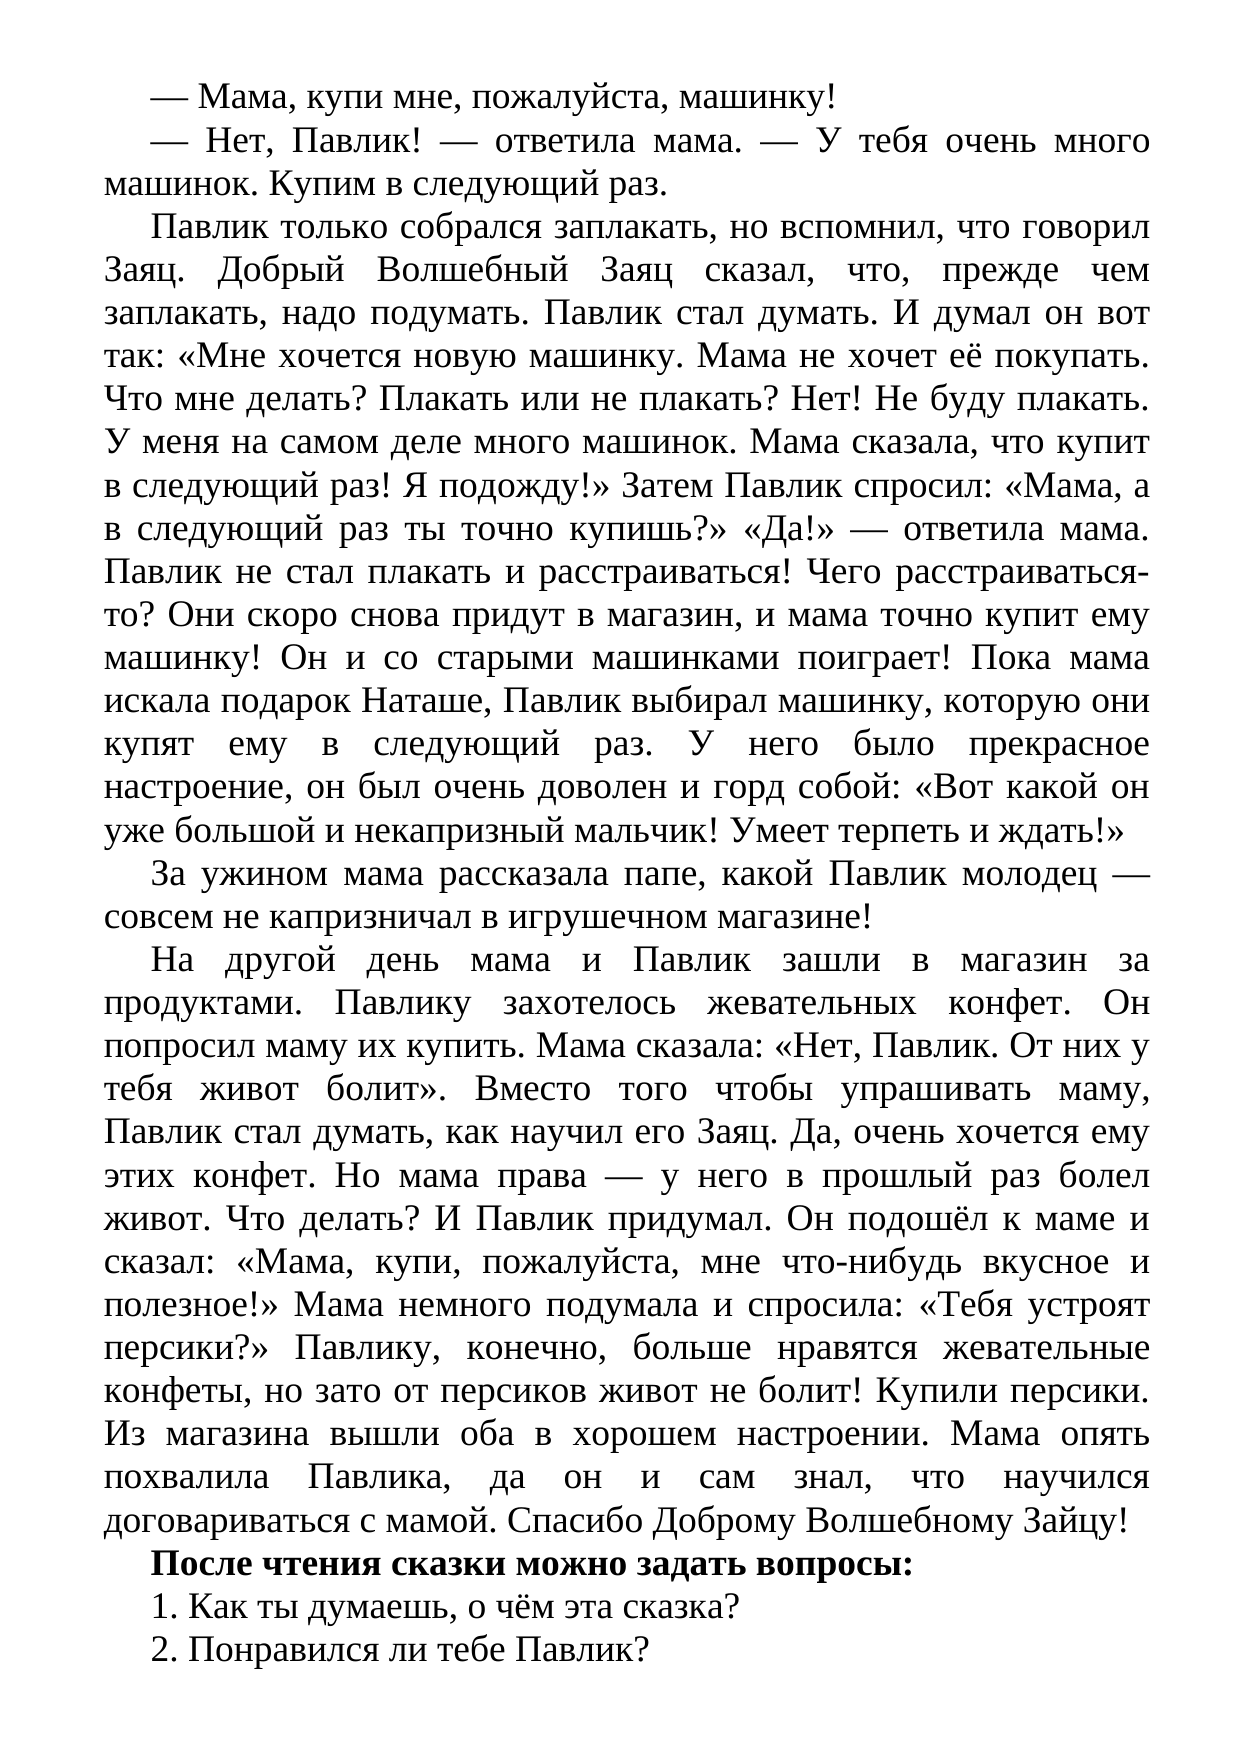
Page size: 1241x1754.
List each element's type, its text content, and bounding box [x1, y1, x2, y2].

text — Мама, купи мне, пожалуйста, машинку! [103, 74, 1152, 117]
text 1. Как ты думаешь, о чём эта сказка? [103, 1583, 1152, 1626]
text 2. Понравился ли тебе Павлик? [103, 1626, 1152, 1669]
text За ужином мама рассказала папе, какой Павлик молодец — совсем не капризничал в игрушечном магазине! [103, 850, 1152, 936]
text Павлик только собрался заплакать, но вспомнил, что говорил Заяц. Добрый Волшебный Заяц сказал, что, прежде чем заплакать, надо подумать. Павлик стал думать. И думал он вот так: «Мне хочется новую машинку. Мама не хочет её покупать. Что мне делать? Плакать или не плакать? Нет! Не буду плакать. У меня на самом деле много машинок. Мама сказала, что купит в следующий раз! Я подожду!» Затем Павлик спросил: «Мама, а в следующий раз ты точно купишь?» «Да!» — ответила мама. Павлик не стал плакать и расстраиваться! Чего расстраиваться-то? Они скоро снова придут в магазин, и мама точно купит ему машинку! Он и со старыми машинками поиграет! Пока мама искала подарок Наташе, Павлик выбирал машинку, которую они купят ему в следующий раз. У него было прекрасное настроение, он был очень доволен и горд собой: «Вот какой он уже большой и некапризный мальчик! Умеет терпеть и ждать!» [103, 203, 1152, 850]
text После чтения сказки можно задать вопросы: [103, 1540, 1152, 1583]
text — Нет, Павлик! — ответила мама. — У тебя очень много машинок. Купим в следующий раз. [103, 117, 1152, 203]
text На другой день мама и Павлик зашли в магазин за продуктами. Павлику захотелось жевательных конфет. Он попросил маму их купить. Мама сказала: «Нет, Павлик. От них у тебя живот болит». Вместо того чтобы упрашивать маму, Павлик стал думать, как научил его Заяц. Да, очень хочется ему этих конфет. Но мама права — у него в прошлый раз болел живот. Что делать? И Павлик придумал. Он подошёл к маме и сказал: «Мама, купи, пожалуйста, мне что-нибудь вкусное и полезное!» Мама немного подумала и спросила: «Тебя устроят персики?» Павлику, конечно, больше нравятся жевательные конфеты, но зато от персиков живот не болит! Купили персики. Из магазина вышли оба в хорошем настроении. Мама опять похвалила Павлика, да он и сам знал, что научился договариваться с мамой. Спасибо Доброму Волшебному Зайцу! [103, 936, 1152, 1540]
